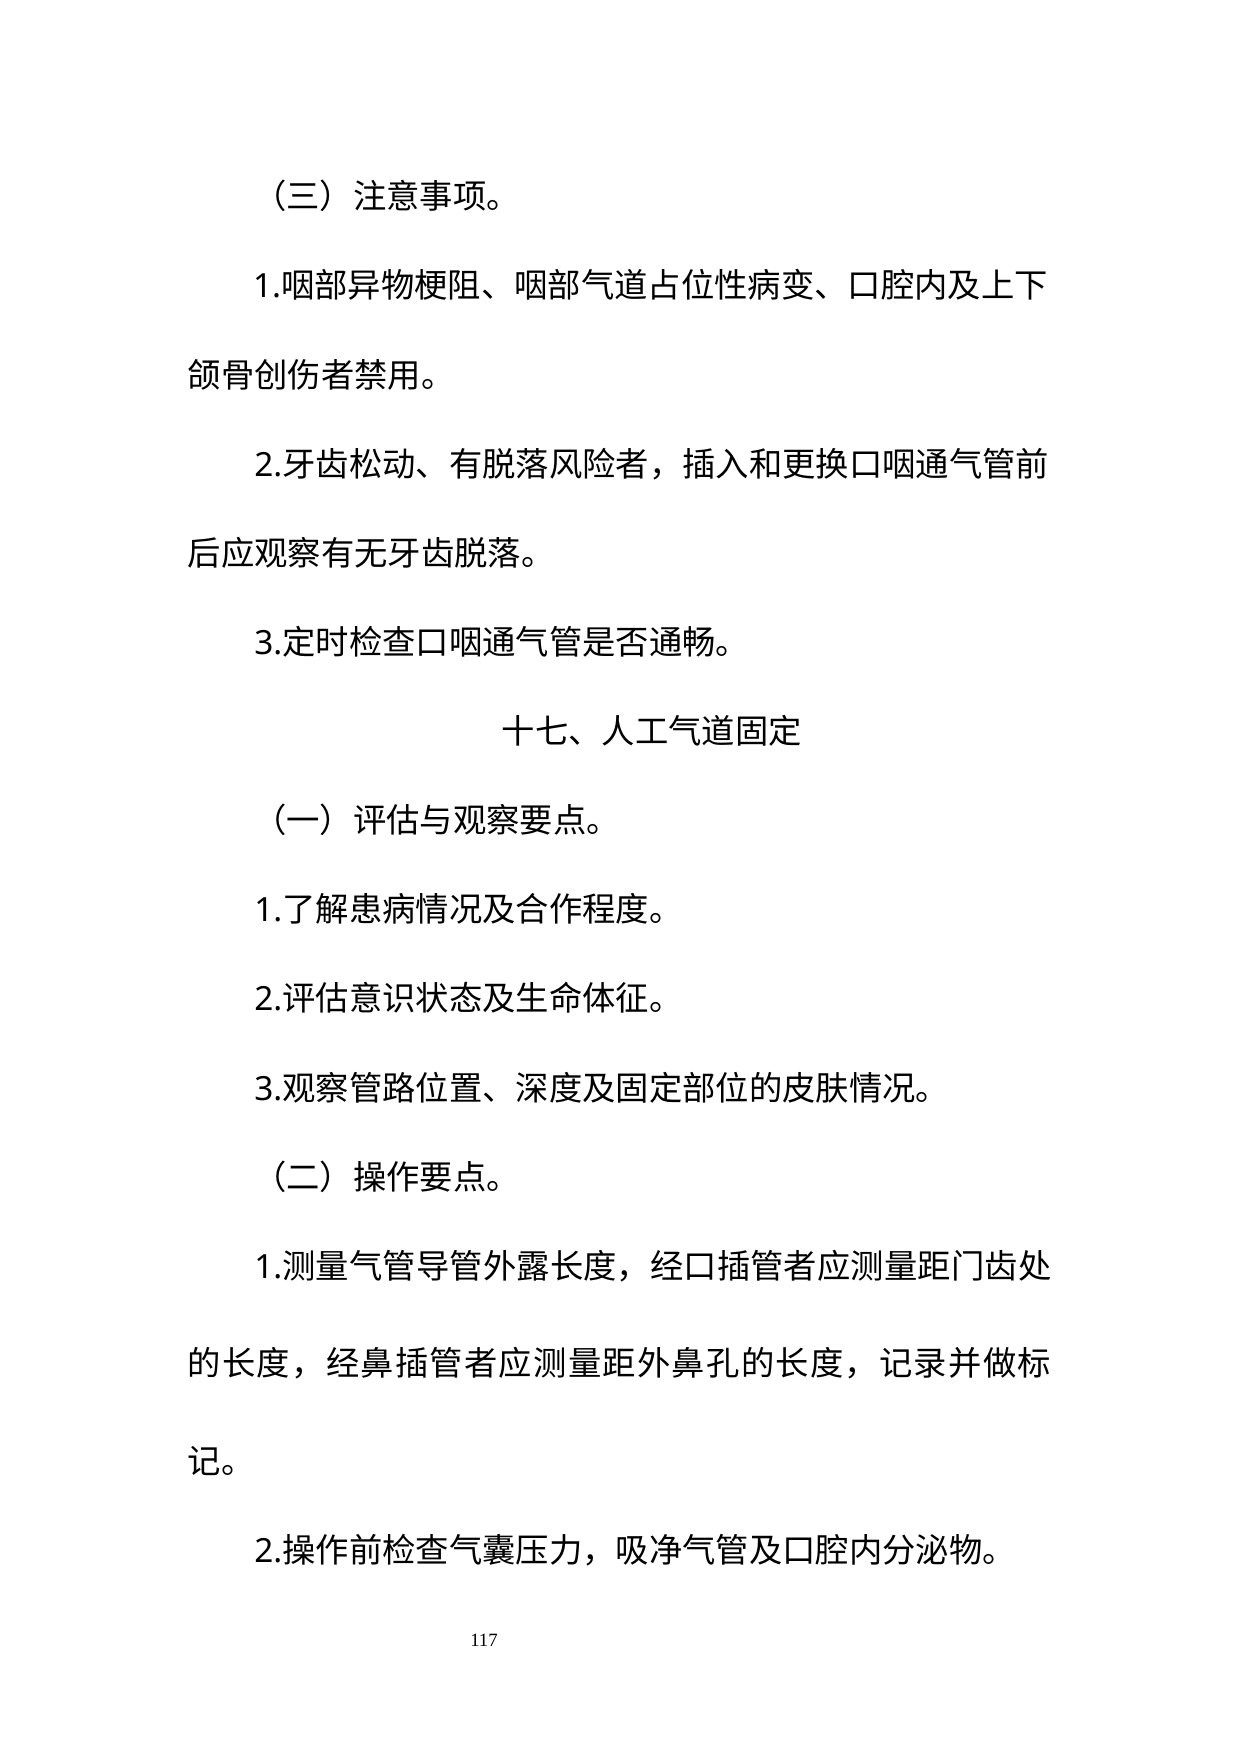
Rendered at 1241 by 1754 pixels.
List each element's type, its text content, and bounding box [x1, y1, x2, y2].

text （二）操作要点。 [187, 1142, 1053, 1207]
text 3.观察管路位置、深度及固定部位的皮肤情况。 [187, 1053, 1053, 1118]
text 2.牙齿松动、有脱落风险者，插入和更换口咽通气管前 [187, 429, 1053, 494]
text 1.了解患病情况及合作程度。 [187, 875, 1053, 940]
text 十七、人工气道固定 [187, 697, 1053, 762]
text （一）评估与观察要点。 [187, 786, 1053, 851]
text 1.测量气管导管外露长度，经口插管者应测量距门齿处的长度，经鼻插管者应测量距外鼻孔的长度，记录并做标记。 [187, 1231, 1053, 1491]
text 2.评估意识状态及生命体征。 [187, 964, 1053, 1029]
text （三）注意事项。 [187, 162, 1053, 227]
text 2.操作前检查气囊压力，吸净气管及口腔内分泌物。 [187, 1515, 1053, 1580]
text 3.定时检查口咽通气管是否通畅。 [187, 607, 1053, 672]
text 1.咽部异物梗阻、咽部气道占位性病变、口腔内及上下 [187, 251, 1053, 316]
text 后应观察有无牙齿脱落。 [187, 518, 1053, 583]
text 颌骨创伤者禁用。 [187, 340, 1053, 405]
